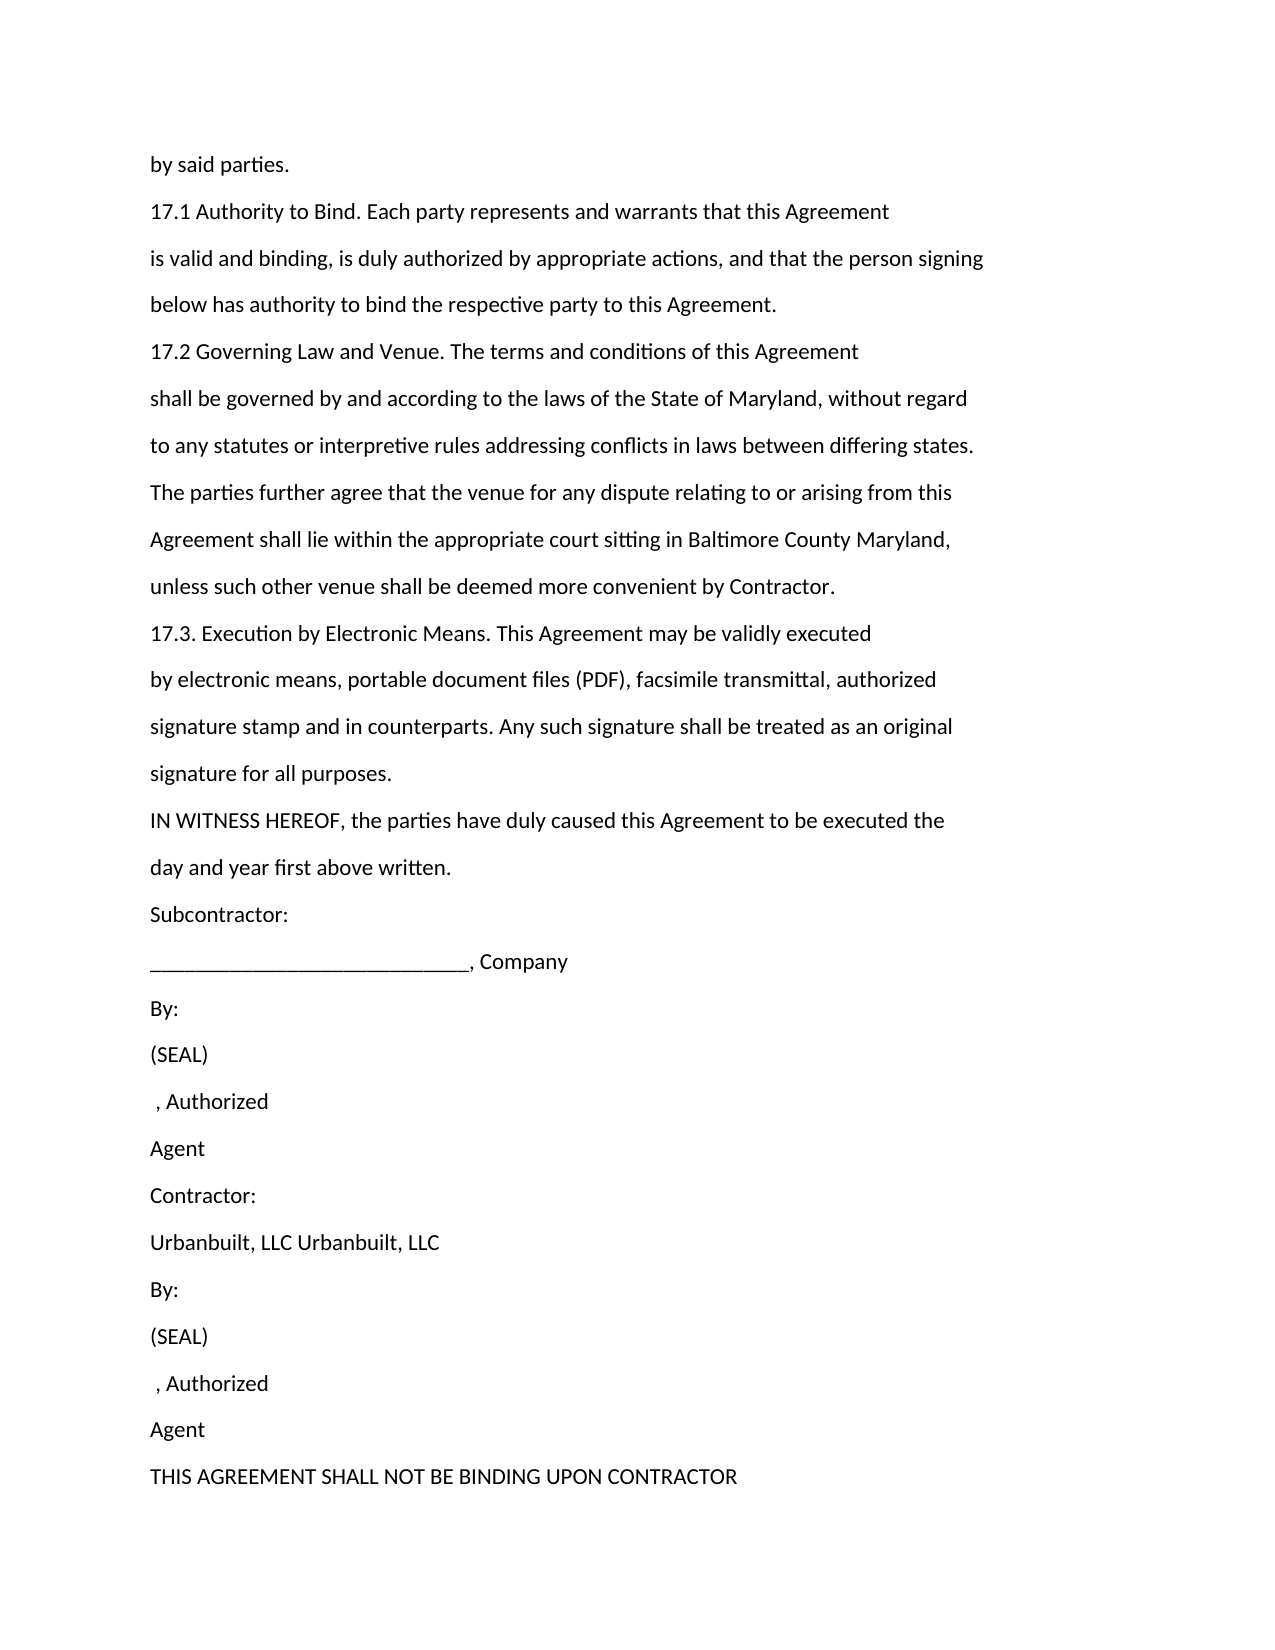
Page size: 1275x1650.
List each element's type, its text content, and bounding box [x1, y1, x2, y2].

text below has authority to bind the respective party to this Agreement. [150, 291, 1125, 319]
text 17.2 Governing Law and Venue. The terms and conditions of this Agreement [150, 337, 1125, 366]
text by said parties. [150, 150, 1125, 178]
text Agreement shall lie within the appropriate court sitting in Baltimore County Maryland, [150, 525, 1125, 553]
text (SEAL) [150, 1322, 1125, 1350]
text unless such other venue shall be deemed more convenient by Contractor. [150, 572, 1125, 600]
text 17.3. Execution by Electronic Means. This Agreement may be validly executed [150, 619, 1125, 647]
text to any statutes or interpretive rules addressing conflicts in laws between differing states. [150, 431, 1125, 459]
text ____________________________, Company [150, 947, 1125, 975]
text IN WITNESS HEREOF, the parties have duly caused this Agreement to be executed the [150, 806, 1125, 834]
text signature stamp and in counterparts. Any such signature shall be treated as an original [150, 712, 1125, 741]
text Agent [150, 1416, 1125, 1444]
text THIS AGREEMENT SHALL NOT BE BINDING UPON CONTRACTOR [150, 1462, 1125, 1491]
text Urbanbuilt, LLC Urbanbuilt, LLC [150, 1228, 1125, 1256]
text Contractor: [150, 1181, 1125, 1209]
text signature for all purposes. [150, 759, 1125, 787]
text (SEAL) [150, 1041, 1125, 1069]
text , Authorized [150, 1087, 1125, 1116]
text The parties further agree that the venue for any dispute relating to or arising from this [150, 478, 1125, 506]
text By: [150, 994, 1125, 1022]
text is valid and binding, is duly authorized by appropriate actions, and that the person signing [150, 244, 1125, 272]
text Subcontractor: [150, 900, 1125, 928]
text day and year first above written. [150, 853, 1125, 881]
text Agent [150, 1134, 1125, 1162]
text shall be governed by and according to the laws of the State of Maryland, without regard [150, 384, 1125, 412]
text , Authorized [150, 1369, 1125, 1397]
text by electronic means, portable document files (PDF), facsimile transmittal, authorized [150, 666, 1125, 694]
text 17.1 Authority to Bind. Each party represents and warrants that this Agreement [150, 197, 1125, 225]
text By: [150, 1275, 1125, 1303]
